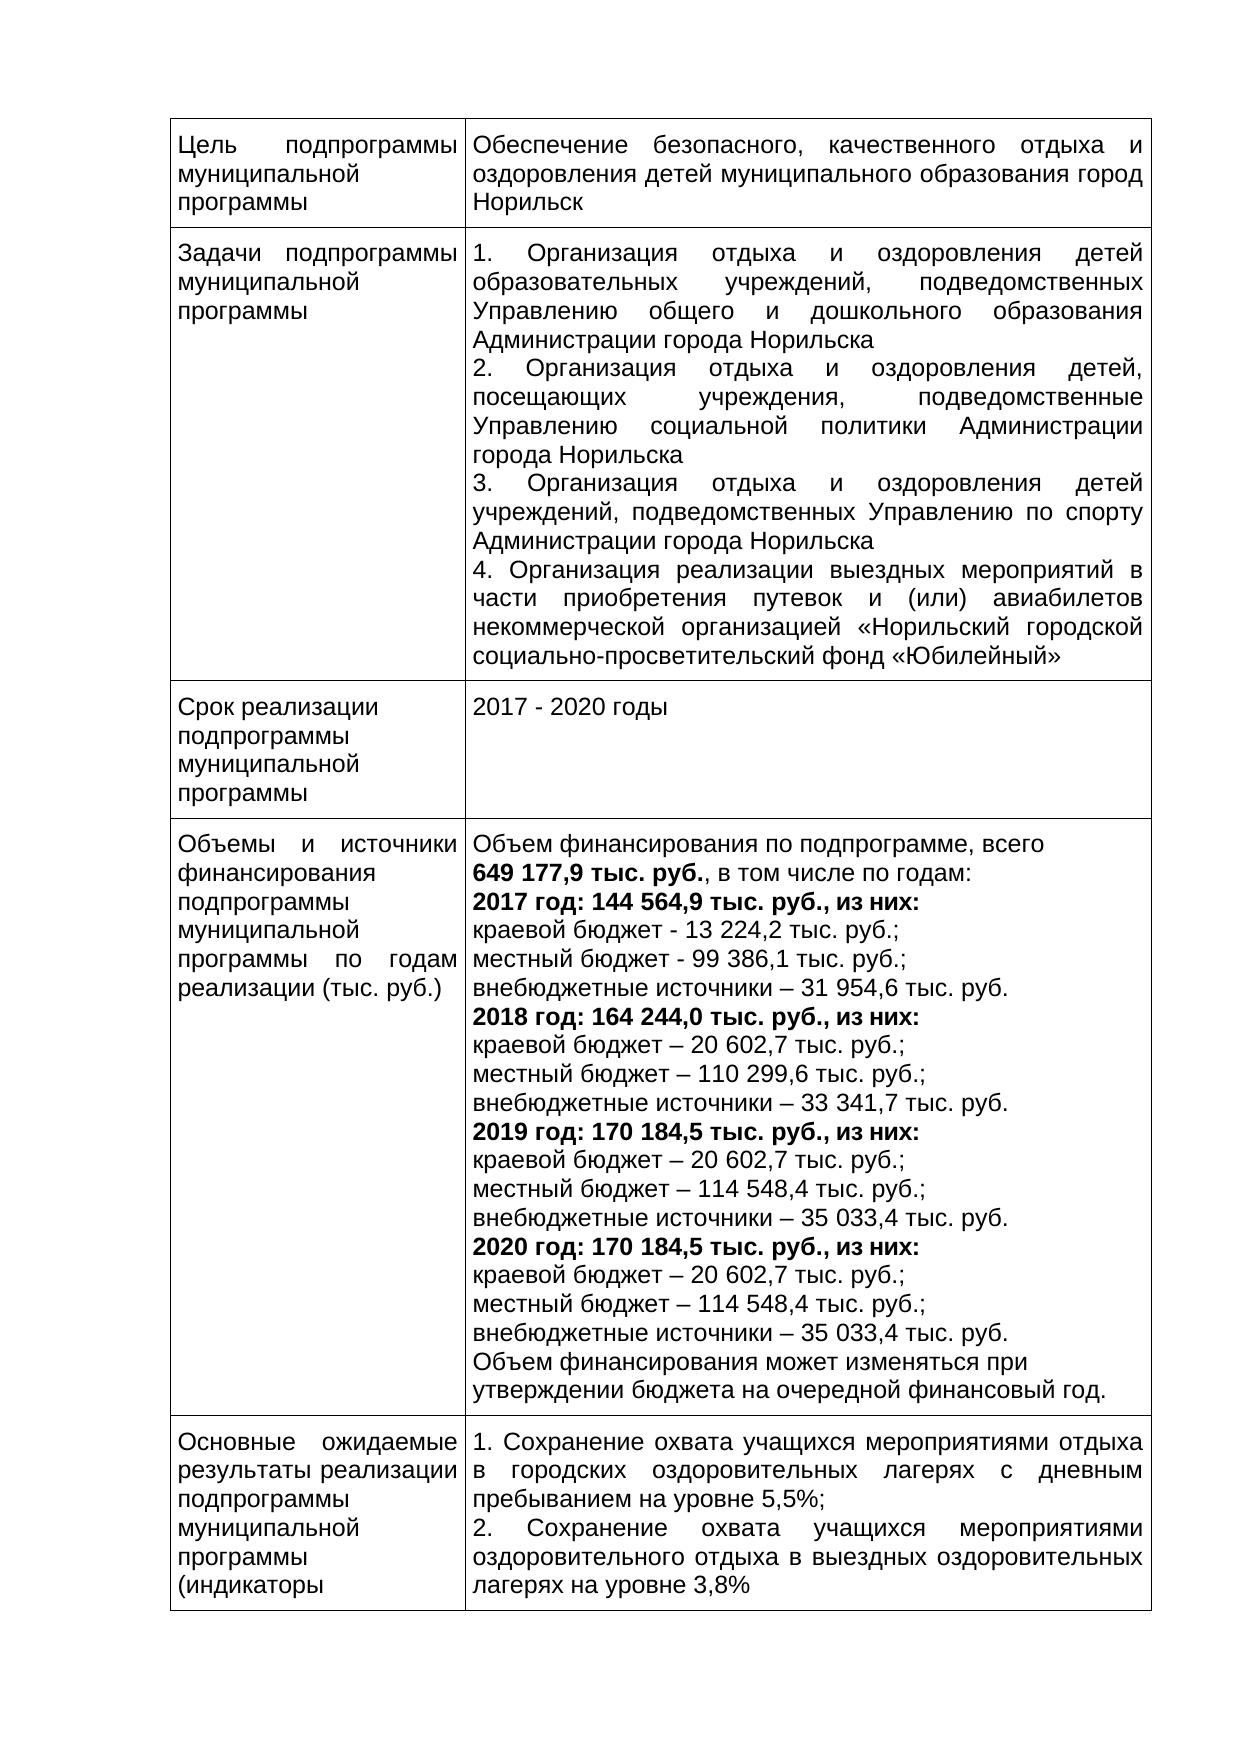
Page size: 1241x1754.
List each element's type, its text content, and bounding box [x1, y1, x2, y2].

table_cell Объемы и источники финансирования подпрограммы муниципальной программы по годам реализации (тыс. руб.) [171, 819, 465, 1415]
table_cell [466, 1416, 1151, 1609]
table_cell Объем финансирования по подпрограмме, всего 649 177,9 тыс. руб., в том числе по годам: 2017 год: 144 564,9 тыс. руб., из них: краевой бюджет - 13 224,2 тыс. руб.; местный бюджет - 99 386,1 тыс. руб.; внебюджетные источники – 31 954,6 тыс. руб. 2018 год: 164 244,0 тыс. руб., из них: краевой бюджет – 20 602,7 тыс. руб.; местный бюджет – 110 299,6 тыс. руб.; внебюджетные источники – 33 341,7 тыс. руб. 2019 год: 170 184,5 тыс. руб., из них: краевой бюджет – 20 602,7 тыс. руб.; местный бюджет – 114 548,4 тыс. руб.; внебюджетные источники – 35 033,4 тыс. руб. 2020 год: 170 184,5 тыс. руб., из них: краевой бюджет – 20 602,7 тыс. руб.; местный бюджет – 114 548,4 тыс. руб.; внебюджетные источники – 35 033,4 тыс. руб. Объем финансирования может изменяться при утверждении бюджета на очередной финансовый год. [466, 819, 1151, 1415]
table_cell Обеспечение безопасного, качественного отдыха и оздоровления детей муниципального образования город Норильск [466, 119, 1151, 227]
table_cell Цель подпрограммы муниципальной программы [171, 119, 465, 227]
table_cell Срок реализации подпрограммы муниципальной программы [171, 681, 465, 817]
table_cell Задачи подпрограммы муниципальной программы [171, 228, 465, 680]
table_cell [171, 1416, 465, 1609]
table_cell 2017 - 2020 годы [466, 681, 1151, 817]
table_cell 1. Организация отдыха и оздоровления детей образовательных учреждений, подведомственных Управлению общего и дошкольного образования Администрации города Норильска 2. Организация отдыха и оздоровления детей, посещающих учреждения, подведомственные Управлению социальной политики Администрации города Норильска 3. Организация отдыха и оздоровления детей учреждений, подведомственных Управлению по спорту Администрации города Норильска 4. Организация реализации выездных мероприятий в части приобретения путевок и (или) авиабилетов некоммерческой организацией «Норильский городской социально-просветительский фонд «Юбилейный» [466, 228, 1151, 680]
